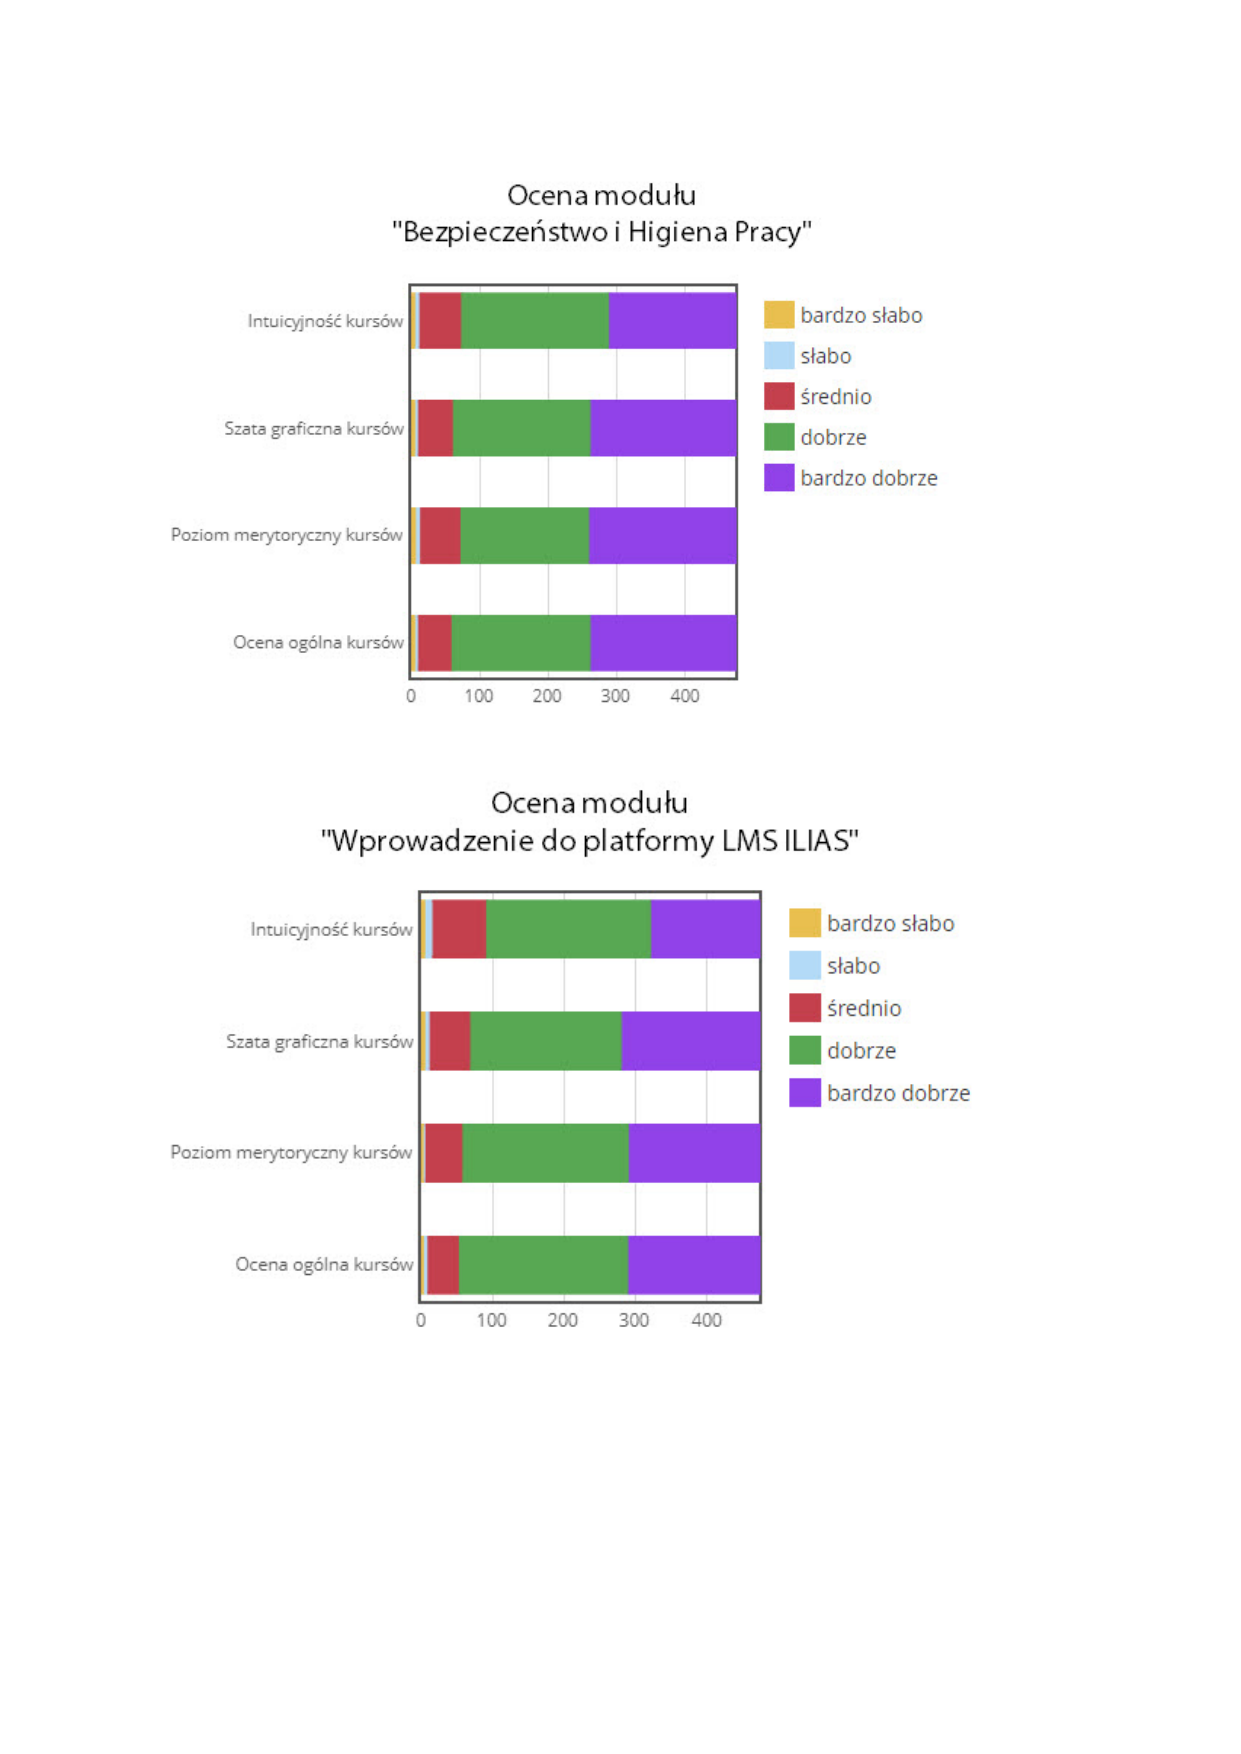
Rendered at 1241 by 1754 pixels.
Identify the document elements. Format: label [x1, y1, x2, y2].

picture [147, 147, 1054, 1374]
